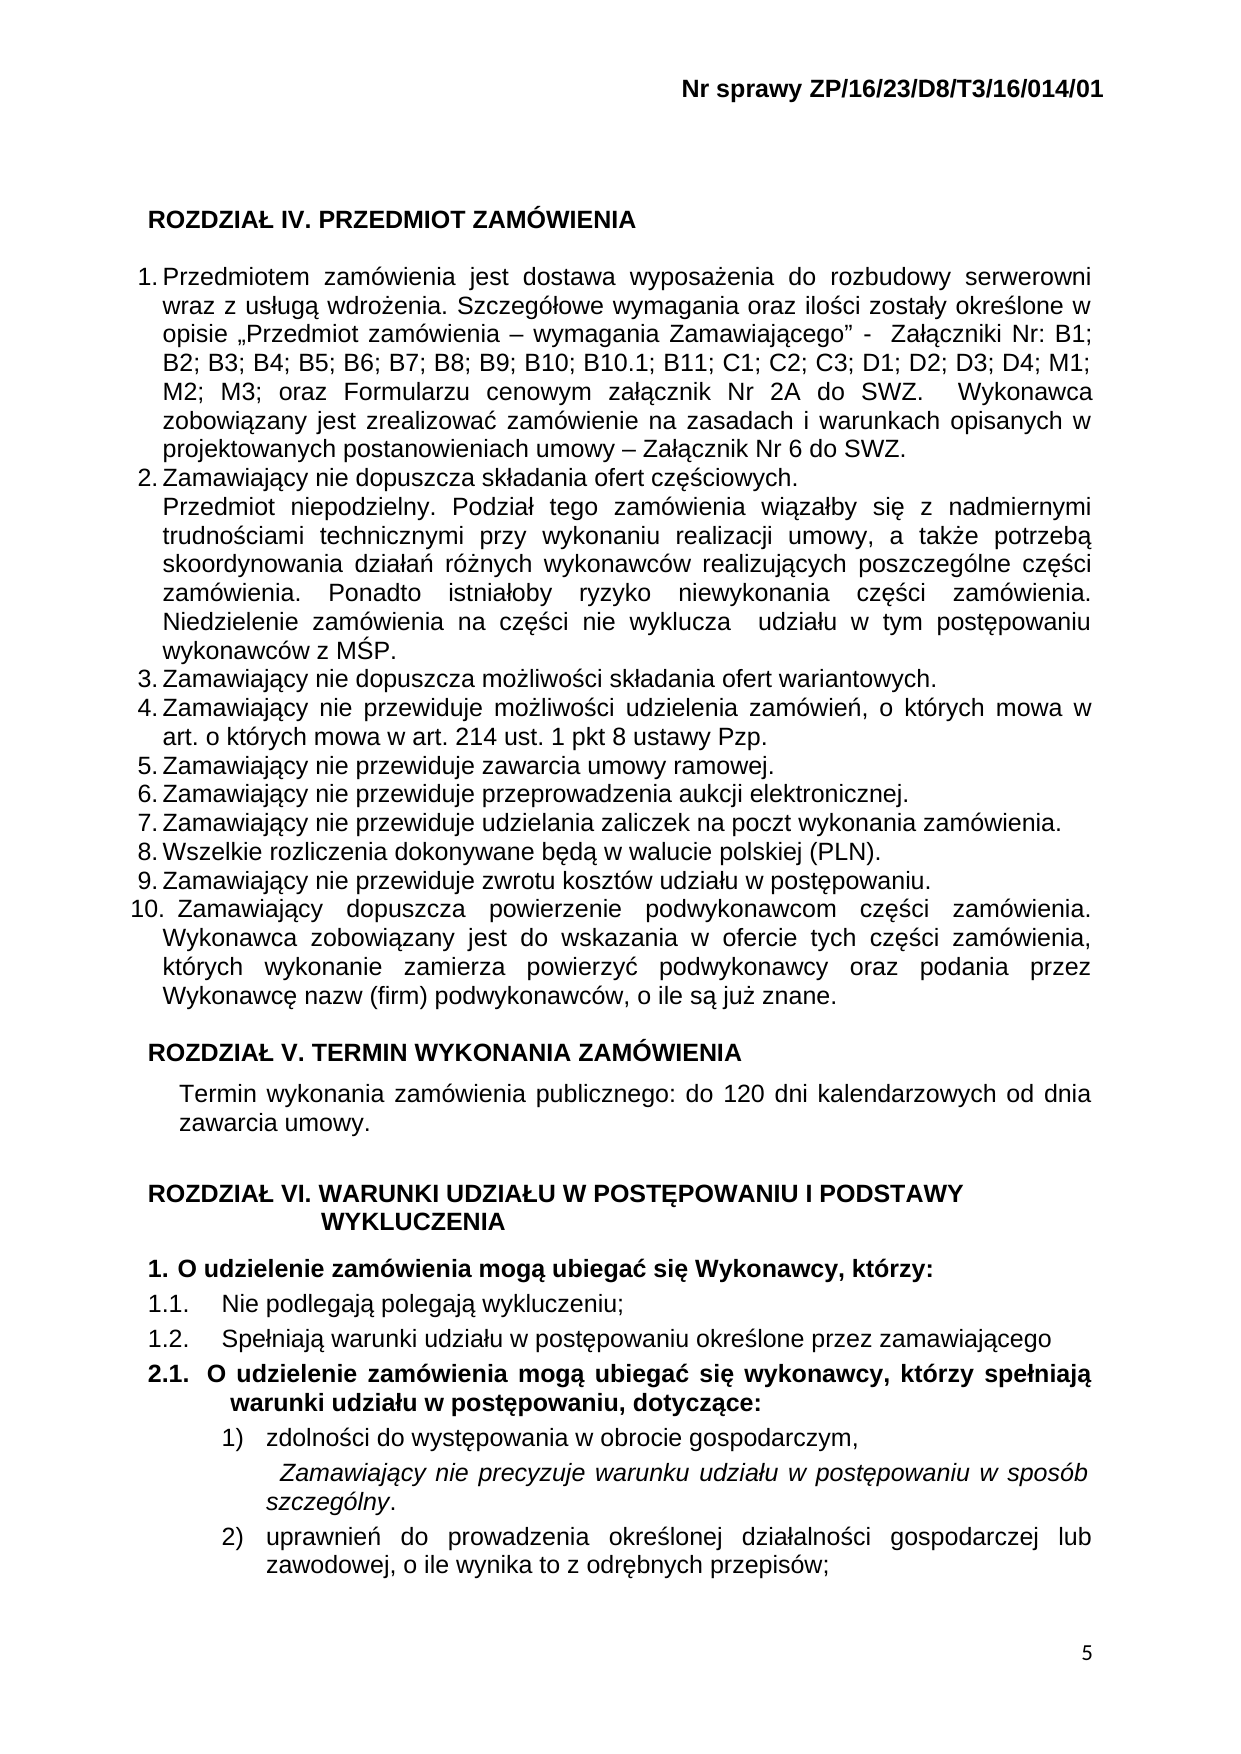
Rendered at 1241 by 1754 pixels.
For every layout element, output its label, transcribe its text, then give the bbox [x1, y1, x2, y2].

list Zamawiający nie przewiduje zwrotu kosztów udziału w postępowaniu. [148, 866, 1093, 894]
list Zamawiający nie dopuszcza możliwości składania ofert wariantowych. [148, 664, 1093, 693]
list O udzielenie zamówienia mogą ubiegać się Wykonawcy, którzy: [148, 1254, 1093, 1283]
list Zamawiający nie przewiduje udzielania zaliczek na poczt wykonania zamówienia. [148, 808, 1093, 837]
list uprawnień do prowadzenia określonej działalności gospodarczej lub zawodowej, o ile wynika to z odrębnych przepisów; [221, 1522, 1093, 1579]
list Nie podlegają polegają wykluczeniu; [148, 1289, 1093, 1318]
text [221, 1458, 1093, 1516]
text Przedmiot niepodzielny. Podział tego zamówienia wiązałby się z nadmiernymi trudnościami technicznymi przy wykonaniu realizacji umowy, a także potrzebą skoordynowania działań różnych wykonawców realizujących poszczególne części zamówienia. Ponadto istniałoby ryzyko niewykonania części zamówienia. Niedzielenie zamówienia na części nie wyklucza udziału w tym postępowaniu wykonawców z MŚP. [162, 492, 1093, 664]
text ROZDZIAŁ V. TERMIN WYKONANIA ZAMÓWIENIA [148, 1038, 1093, 1067]
list zdolności do występowania w obrocie gospodarczym, [221, 1423, 1093, 1452]
list Zamawiający nie przewiduje możliwości udzielenia zamówień, o których mowa w art. o których mowa w art. 214 ust. 1 pkt 8 ustawy Pzp. [148, 693, 1093, 751]
list Zamawiający nie dopuszcza składania ofert częściowych. [148, 463, 1093, 492]
list Zamawiający dopuszcza powierzenie podwykonawcom części zamówienia. Wykonawca zobowiązany jest do wskazania w ofercie tych części zamówienia, których wykonanie zamierza powierzyć podwykonawcy oraz podania przez Wykonawcę nazw (firm) podwykonawców, o ile są już znane. [148, 894, 1093, 1009]
list Zamawiający nie przewiduje zawarcia umowy ramowej. [148, 751, 1093, 779]
text Termin wykonania zamówienia publicznego: do 120 dni kalendarzowych od dnia zawarcia umowy. [179, 1079, 1093, 1136]
text ROZDZIAŁ VI. WARUNKI UDZIAŁU W POSTĘPOWANIU I PODSTAWY WYKLUCZENIA [148, 1178, 1093, 1236]
list Wszelkie rozliczenia dokonywane będą w walucie polskiej (PLN). [148, 837, 1093, 866]
list Zamawiający nie przewiduje przeprowadzenia aukcji elektronicznej. [148, 779, 1093, 808]
list O udzielenie zamówienia mogą ubiegać się wykonawcy, którzy spełniają warunki udziału w postępowaniu, dotyczące: [148, 1359, 1093, 1417]
list Przedmiotem zamówienia jest dostawa wyposażenia do rozbudowy serwerowni wraz z usługą wdrożenia. Szczegółowe wymagania oraz ilości zostały określone w opisie „Przedmiot zamówienia – wymagania Zamawiającego” - Załączniki Nr: B1; B2; B3; B4; B5; B6; B7; B8; B9; B10; B10.1; B11; C1; C2; C3; D1; D2; D3; D4; M1; M2; M3; oraz Formularzu cenowym załącznik Nr 2A do SWZ. Wykonawca zobowiązany jest zrealizować zamówienie na zasadach i warunkach opisanych w projektowanych postanowieniach umowy – Załącznik Nr 6 do SWZ. [148, 262, 1093, 463]
list Spełniają warunki udziału w postępowaniu określone przez zamawiającego [148, 1324, 1093, 1353]
text ROZDZIAŁ IV. PRZEDMIOT ZAMÓWIENIA [148, 205, 1093, 262]
